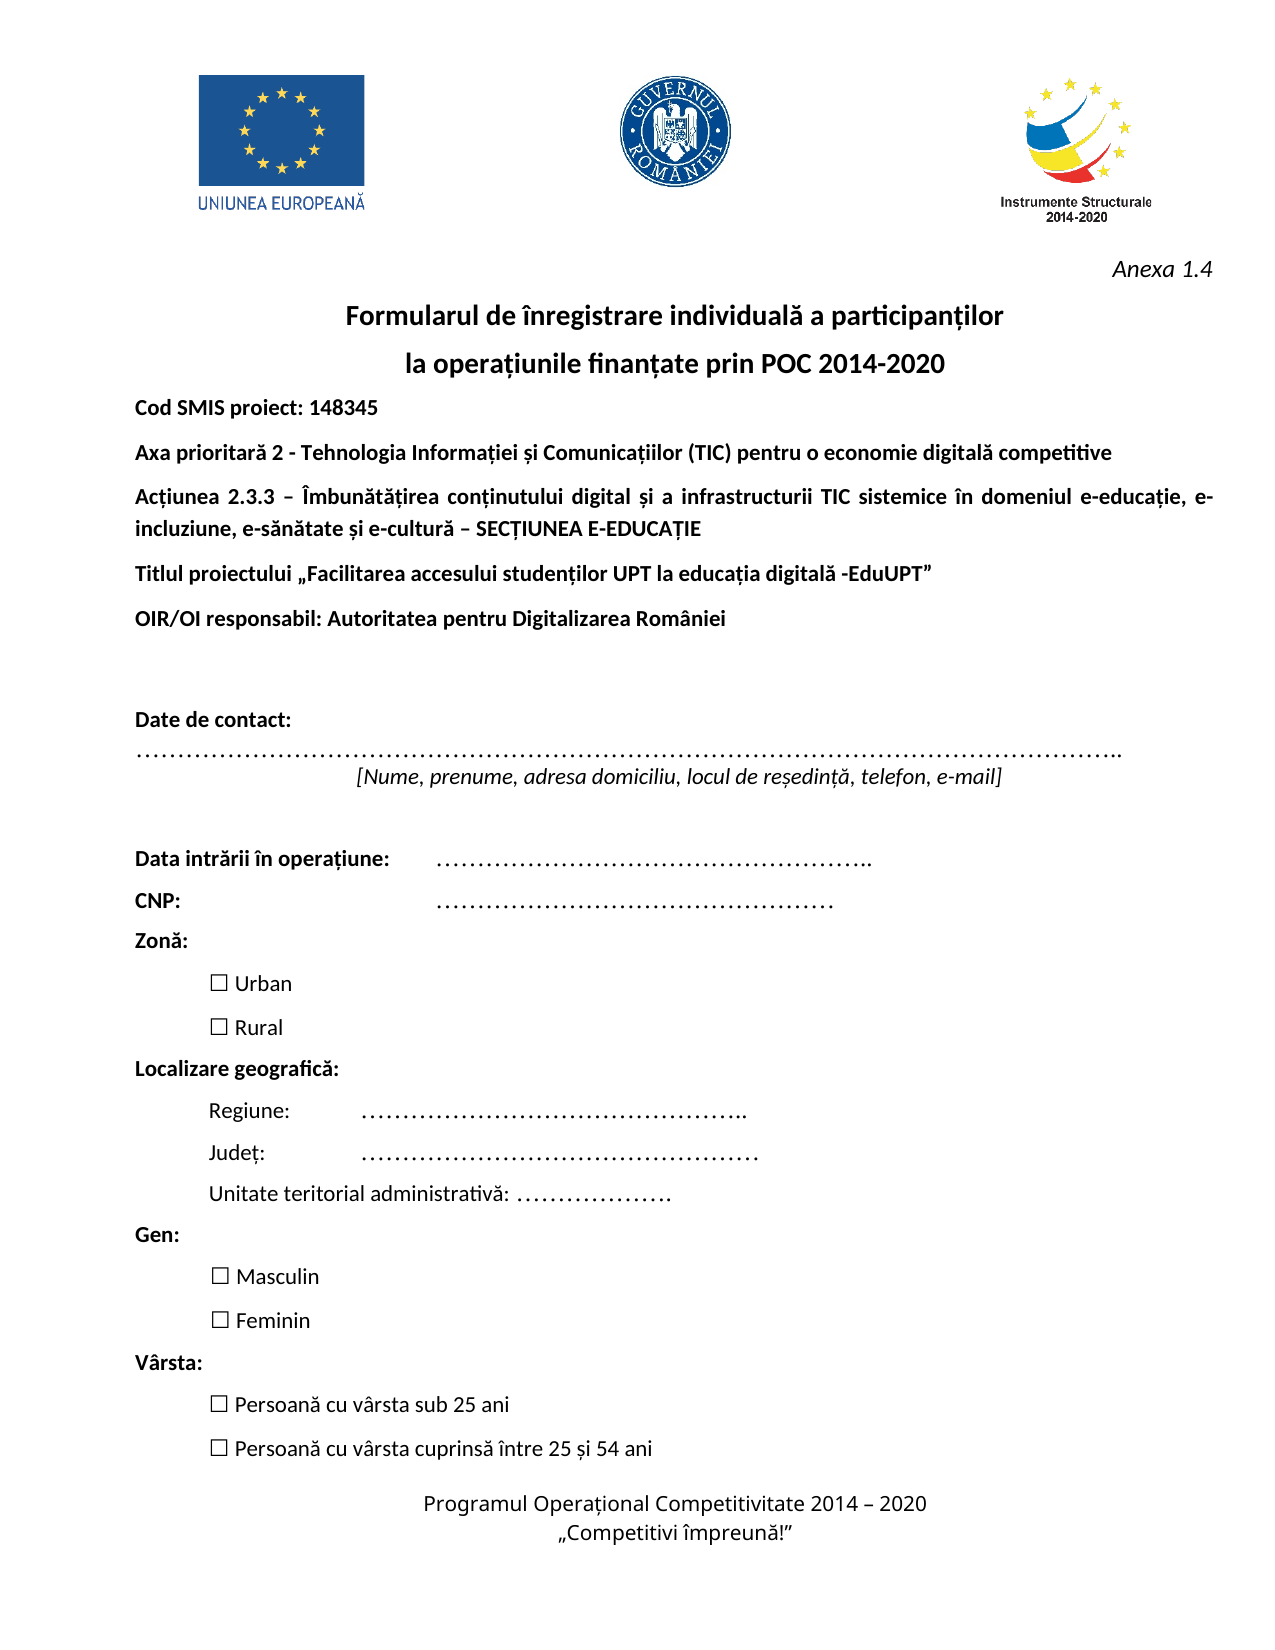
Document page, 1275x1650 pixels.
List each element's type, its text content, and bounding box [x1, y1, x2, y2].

text Regiune: [135, 1095, 1215, 1124]
text Masculin [135, 1260, 1215, 1292]
text Persoană cu vârsta sub 25 ani [209, 1388, 1215, 1419]
text Data intrării în operațiune: [135, 843, 1215, 872]
text Zonă: [135, 927, 1215, 954]
text Urban [135, 967, 1215, 998]
text Acțiunea 2.3.3 – Îmbunătățirea conținutului digital și a infrastructurii TIC sistemice în domeniul e-educație, e-incluziune, e-sănătate și e-cultură – SECŢIUNEA E-EDUCAŢIE [135, 482, 1215, 542]
text Unitate teritorial administrativă: [135, 1178, 1215, 1207]
text [Nume, prenume, adresa domiciliu, locul de reședință, telefon, e-mail] [282, 762, 1215, 790]
text Județ: [135, 1137, 1215, 1166]
text Titlul proiectului „Facilitarea accesului studenților UPT la educația digitală -EduUPT” [135, 559, 1215, 587]
text CNP: [135, 885, 1215, 914]
picture [618, 75, 732, 188]
text OIR/OI responsabil: Autoritatea pentru Digitalizarea României [135, 604, 1215, 632]
text Rural [135, 1011, 1215, 1042]
picture [198, 75, 365, 210]
text Persoană cu vârsta cuprinsă între 25 și 54 ani [209, 1432, 1215, 1463]
picture [1001, 75, 1152, 225]
text Anexa 1.4 [135, 254, 1215, 284]
text Localizare geografică: [135, 1054, 1215, 1083]
text la operațiunile finanțate prin POC 2014-2020 [135, 345, 1215, 380]
text Vârsta: [135, 1348, 1215, 1376]
text Formularul de înregistrare individuală a participanților [135, 297, 1215, 332]
text Gen: [135, 1220, 1215, 1248]
text Cod SMIS proiect: 148345 [135, 393, 1215, 421]
text Feminin [135, 1304, 1215, 1335]
text Axa prioritară 2 - Tehnologia Informației și Comunicațiilor (TIC) pentru o economie digitală competitive [135, 438, 1215, 466]
text Date de contact: [135, 704, 1215, 762]
